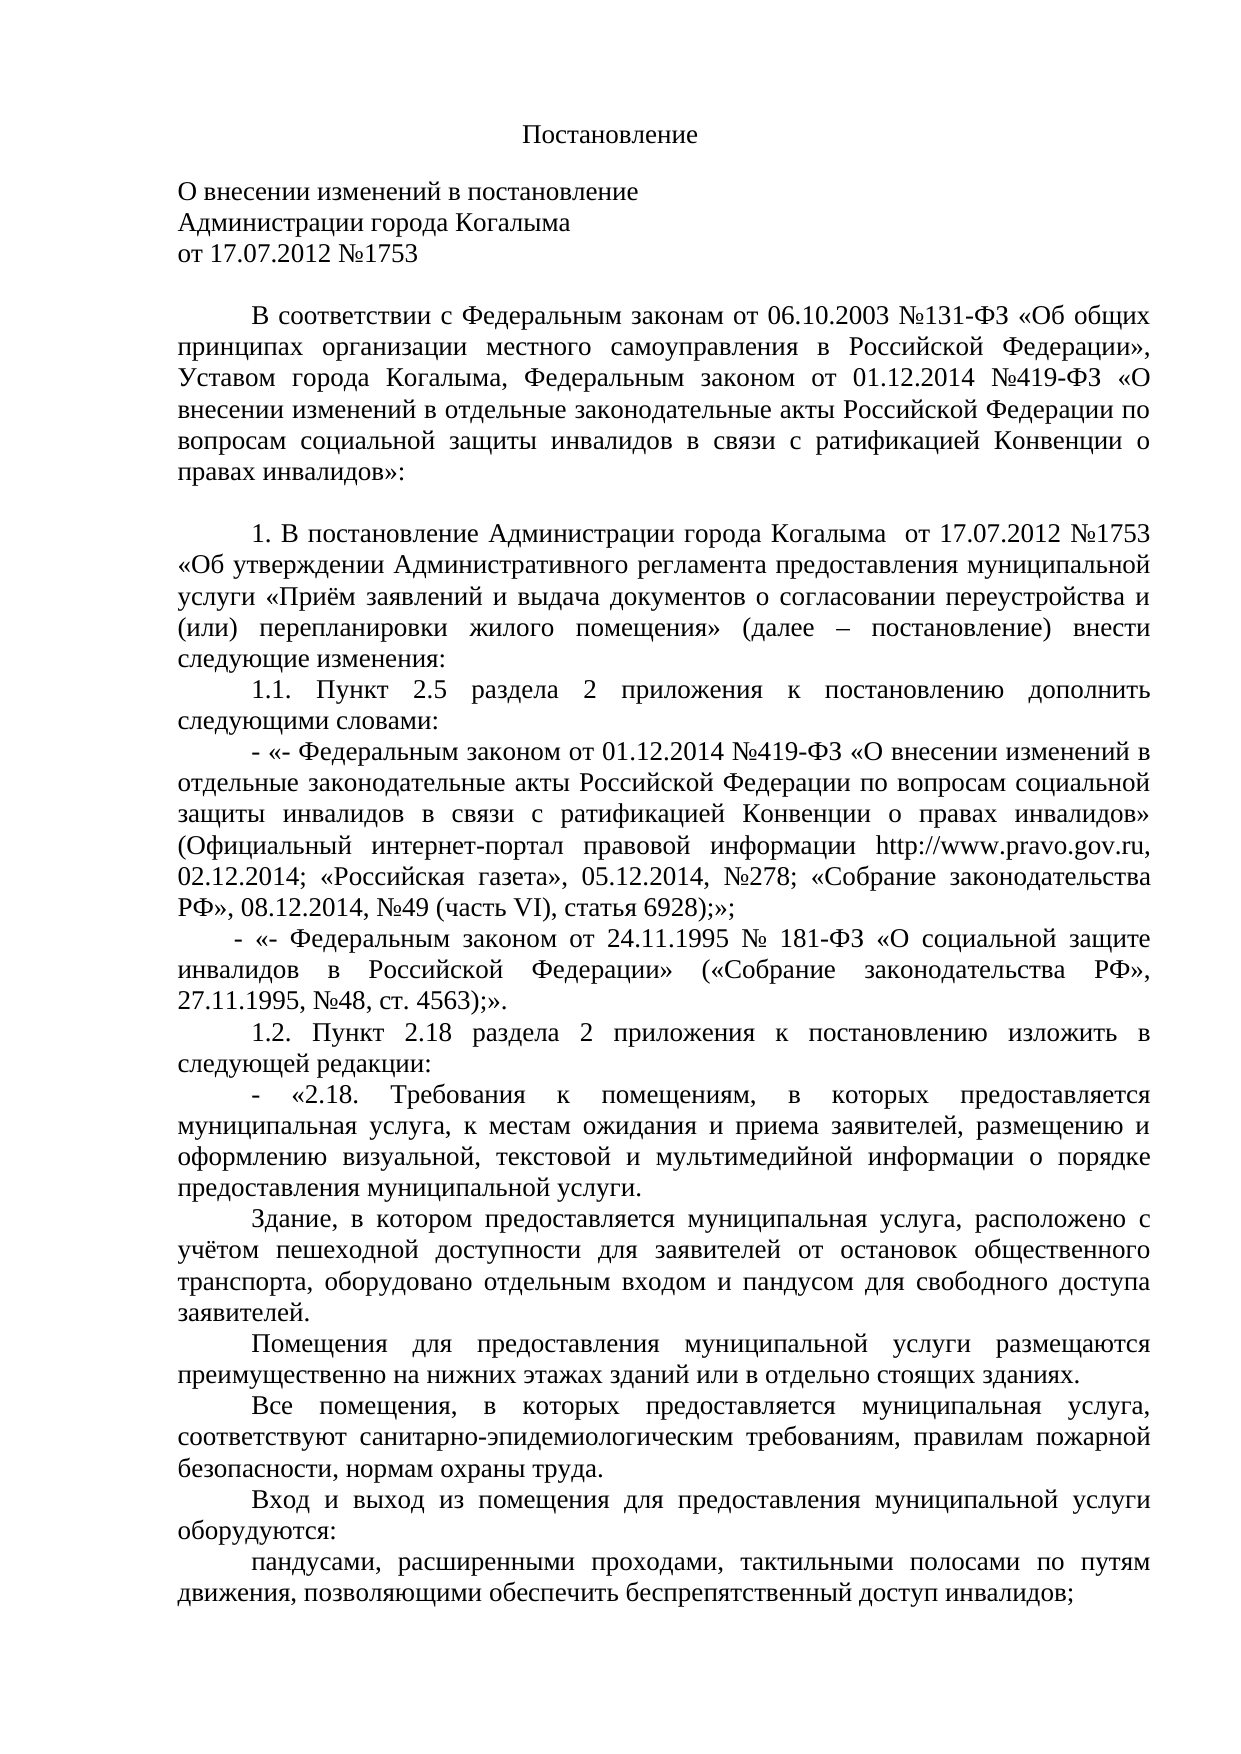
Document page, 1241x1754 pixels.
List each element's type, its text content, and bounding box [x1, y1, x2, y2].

text 1.1. Пункт 2.5 раздела 2 приложения к постановлению дополнить следующими словами: [177, 673, 1152, 735]
text В соответствии с Федеральным законам от 06.10.2003 №131-ФЗ «Об общих принципах организации местного самоуправления в Российской Федерации», Уставом города Когалыма, Федеральным законом от 01.12.2014 №419-ФЗ «О внесении изменений в отдельные законодательные акты Российской Федерации по вопросам социальной защиты инвалидов в связи с ратификацией Конвенции о правах инвалидов»: [177, 299, 1152, 486]
text - «- Федеральным законом от 01.12.2014 №419-ФЗ «О внесении изменений в отдельные законодательные акты Российской Федерации по вопросам социальной защиты инвалидов в связи с ратификацией Конвенции о правах инвалидов» (Официальный интернет-портал правовой информации http://www.pravo.gov.ru, 02.12.2014; «Российская газета», 05.12.2014, №278; «Собрание законодательства РФ», 08.12.2014, №49 (часть VI), статья 6928);»; [177, 735, 1152, 922]
text - «2.18. Требования к помещениям, в которых предоставляется муниципальная услуга, к местам ожидания и приема заявителей, размещению и оформлению визуальной, текстовой и мультимедийной информации о порядке предоставления муниципальной услуги. [177, 1078, 1152, 1202]
text 1. В постановление Администрации города Когалыма от 17.07.2012 №1753 «Об утверждении Административного регламента предоставления муниципальной услуги «Приём заявлений и выдача документов о согласовании переустройства и (или) перепланировки жилого помещения» (далее – постановление) внести следующие изменения: [177, 517, 1152, 673]
text Здание, в котором предоставляется муниципальная услуга, расположено с учётом пешеходной доступности для заявителей от остановок общественного транспорта, оборудовано отдельным входом и пандусом для свободного доступа заявителей. [177, 1202, 1152, 1327]
text Все помещения, в которых предоставляется муниципальная услуга, соответствуют санитарно-эпидемиологическим требованиям, правилам пожарной безопасности, нормам охраны труда. [177, 1389, 1152, 1483]
text Постановление [177, 118, 1152, 149]
text пандусами, расширенными проходами, тактильными полосами по путям движения, позволяющими обеспечить беспрепятственный доступ инвалидов; [177, 1545, 1152, 1607]
text Помещения для предоставления муниципальной услуги размещаются преимущественно на нижних этажах зданий или в отдельно стоящих зданиях. [177, 1327, 1152, 1389]
text О внесении изменений в постановление [177, 175, 1152, 206]
text 1.2. Пункт 2.18 раздела 2 приложения к постановлению изложить в следующей редакции: [177, 1016, 1152, 1078]
text - «- Федеральным законом от 24.11.1995 № 181-ФЗ «О социальной защите инвалидов в Российской Федерации» («Собрание законодательства РФ», 27.11.1995, №48, ст. 4563);». [177, 922, 1152, 1016]
text Администрации города Когалыма [177, 206, 1152, 237]
text Вход и выход из помещения для предоставления муниципальной услуги оборудуются: [177, 1483, 1152, 1545]
text от 17.07.2012 №1753 [177, 237, 1152, 268]
